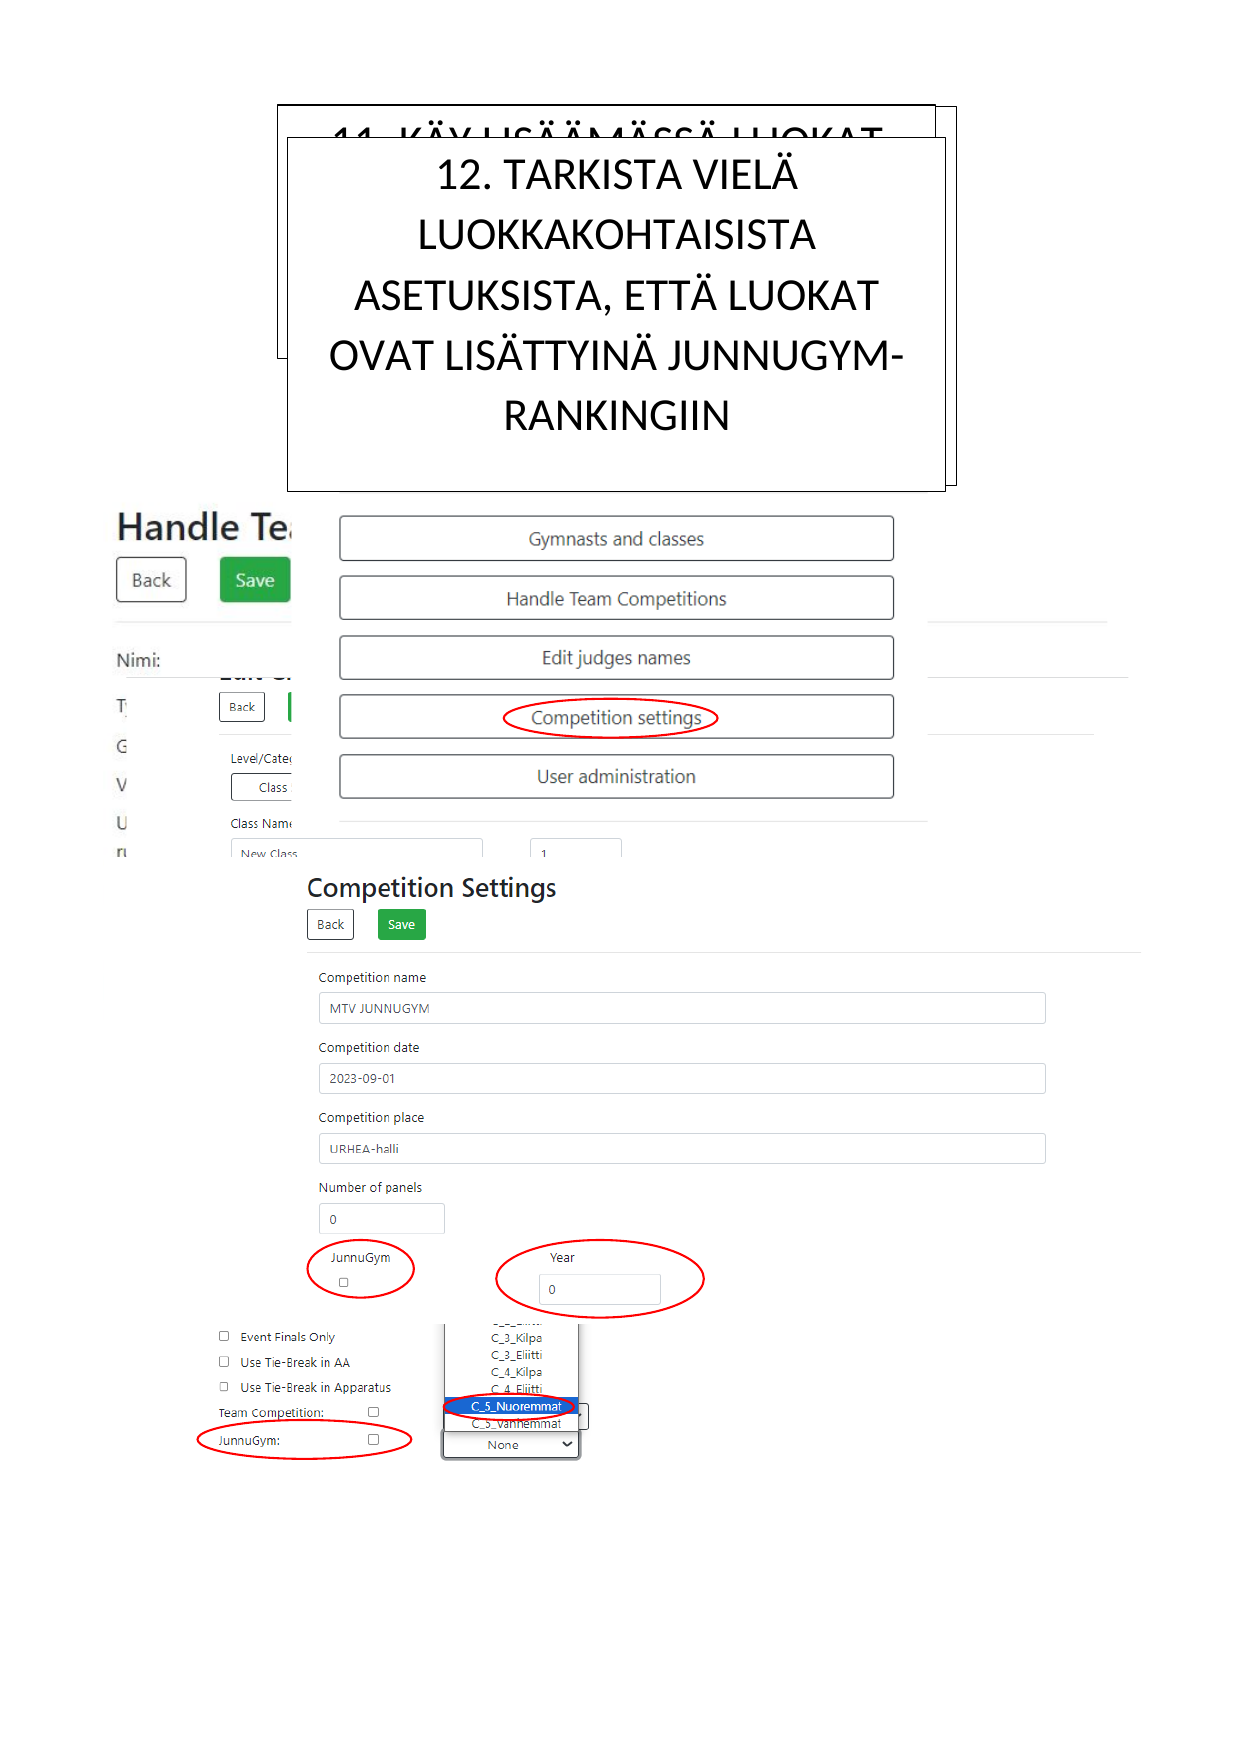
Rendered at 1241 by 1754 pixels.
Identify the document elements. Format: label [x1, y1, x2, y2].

picture [103, 484, 1142, 1473]
